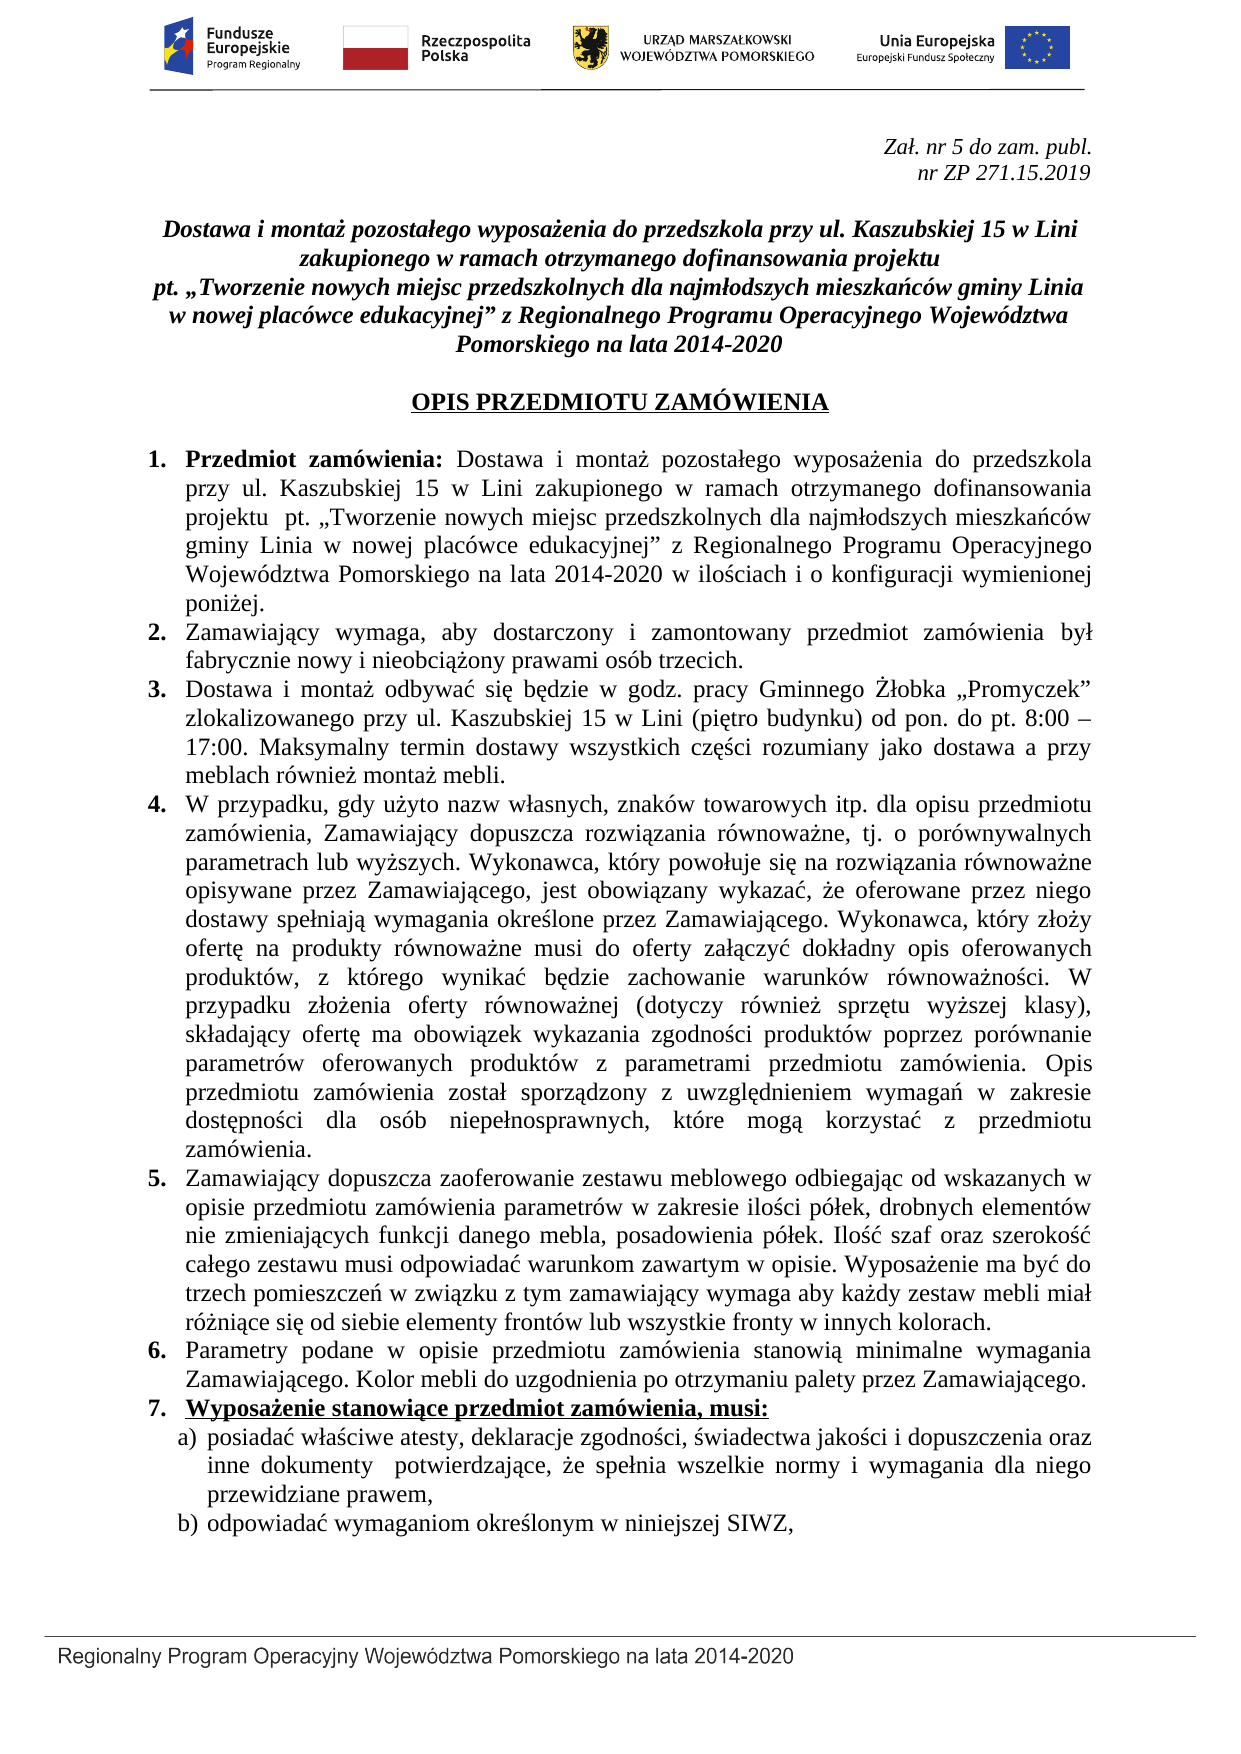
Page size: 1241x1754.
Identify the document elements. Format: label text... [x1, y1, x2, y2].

text Dostawa i montaż pozostałego wyposażenia do przedszkola przy ul. Kaszubskiej 15 w Lini [148, 214, 1092, 243]
list Zamawiający wymaga, aby dostarczony i zamontowany przedmiot zamówienia był fabrycznie nowy i nieobciążony prawami osób trzecich. [148, 617, 1092, 674]
text OPIS PRZEDMIOTU ZAMÓWIENIA [148, 387, 1092, 416]
list Przedmiot zamówienia: Dostawa i montaż pozostałego wyposażenia do przedszkola przy ul. Kaszubskiej 15 w Lini zakupionego w ramach otrzymanego dofinansowania projektu pt. „Tworzenie nowych miejsc przedszkolnych dla najmłodszych mieszkańców gminy Linia w nowej placówce edukacyjnej” z Regionalnego Programu Operacyjnego Województwa Pomorskiego na lata 2014-2020 w ilościach i o konfiguracji wymienionej poniżej. [148, 444, 1092, 617]
list posiadać właściwe atesty, deklaracje zgodności, świadectwa jakości i dopuszczenia oraz inne dokumenty potwierdzające, że spełnia wszelkie normy i wymagania dla niego przewidziane prawem, [177, 1422, 1092, 1508]
text nr ZP 271.15.2019 [148, 159, 1092, 186]
text pt. „Tworzenie nowych miejsc przedszkolnych dla najmłodszych mieszkańców gminy Linia w nowej placówce edukacyjnej” z Regionalnego Programu Operacyjnego Województwa Pomorskiego na lata 2014-2020 [148, 272, 1092, 358]
list Wyposażenie stanowiące przedmiot zamówienia, musi: [148, 1393, 1092, 1422]
text Zał. nr 5 do zam. publ. [148, 133, 1092, 159]
list odpowiadać wymaganiom określonym w niniejszej SIWZ, [177, 1508, 1092, 1537]
list W przypadku, gdy użyto nazw własnych, znaków towarowych itp. dla opisu przedmiotu zamówienia, Zamawiający dopuszcza rozwiązania równoważne, tj. o porównywalnych parametrach lub wyższych. Wykonawca, który powołuje się na rozwiązania równoważne opisywane przez Zamawiającego, jest obowiązany wykazać, że oferowane przez niego dostawy spełniają wymagania określone przez Zamawiającego. Wykonawca, który złoży ofertę na produkty równoważne musi do oferty załączyć dokładny opis oferowanych produktów, z którego wynikać będzie zachowanie warunków równoważności. W przypadku złożenia oferty równoważnej (dotyczy również sprzętu wyższej klasy), składający ofertę ma obowiązek wykazania zgodności produktów poprzez porównanie parametrów oferowanych produktów z parametrami przedmiotu zamówienia. Opis przedmiotu zamówienia został sporządzony z uwzględnieniem wymagań w zakresie dostępności dla osób niepełnosprawnych, które mogą korzystać z przedmiotu zamówienia. [148, 789, 1092, 1163]
list Zamawiający dopuszcza zaoferowanie zestawu meblowego odbiegając od wskazanych w opisie przedmiotu zamówienia parametrów w zakresie ilości półek, drobnych elementów nie zmieniających funkcji danego mebla, posadowienia półek. Ilość szaf oraz szerokość całego zestawu musi odpowiadać warunkom zawartym w opisie. Wyposażenie ma być do trzech pomieszczeń w związku z tym zamawiający wymaga aby każdy zestaw mebli miał różniące się od siebie elementy frontów lub wszystkie fronty w innych kolorach. [148, 1163, 1092, 1336]
picture [44, 1636, 1197, 1668]
text zakupionego w ramach otrzymanego dofinansowania projektu [148, 243, 1092, 272]
list Dostawa i montaż odbywać się będzie w godz. pracy Gminnego Żłobka „Promyczek” zlokalizowanego przy ul. Kaszubskiej 15 w Lini (piętro budynku) od pon. do pt. 8:00 – 17:00. Maksymalny termin dostawy wszystkich części rozumiany jako dostawa a przy meblach również montaż mebli. [148, 674, 1092, 789]
list Parametry podane w opisie przedmiotu zamówienia stanowią minimalne wymagania Zamawiającego. Kolor mebli do uzgodnienia po otrzymaniu palety przez Zamawiającego. [148, 1336, 1092, 1393]
